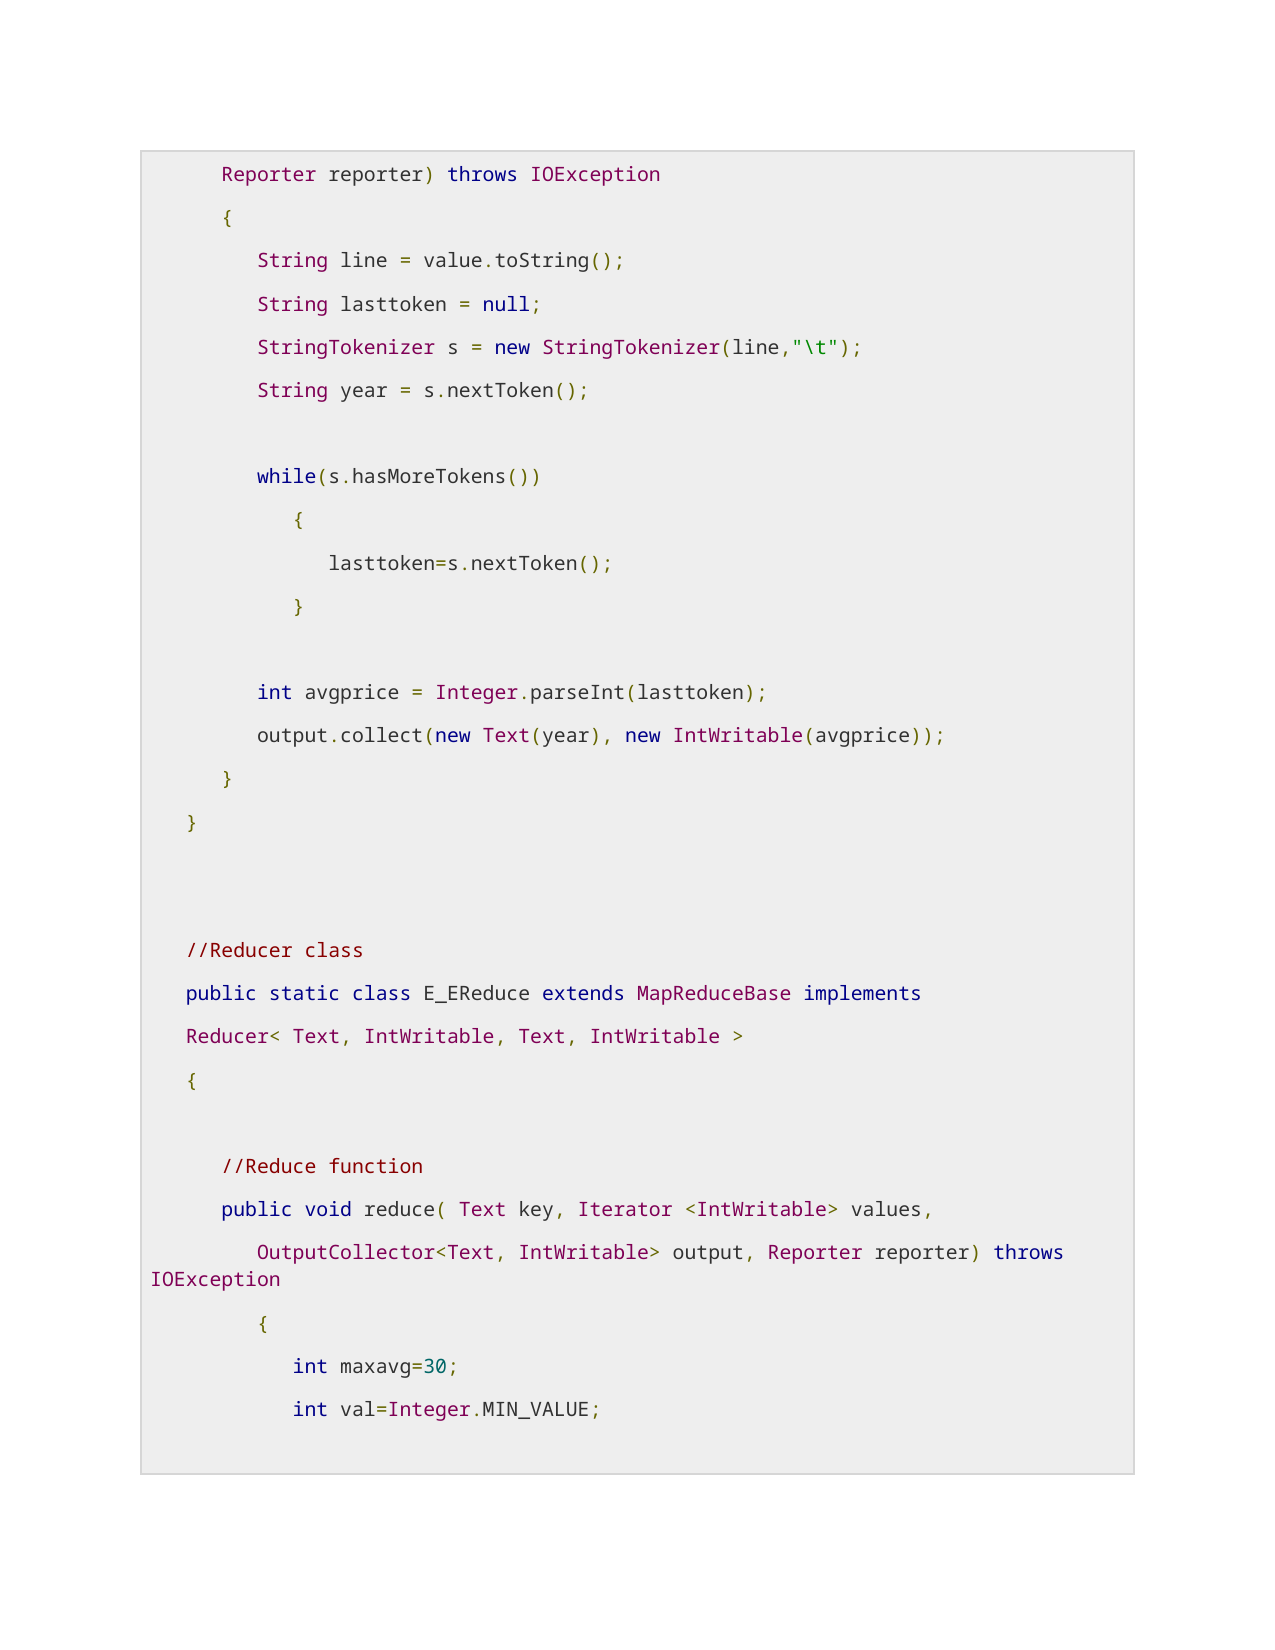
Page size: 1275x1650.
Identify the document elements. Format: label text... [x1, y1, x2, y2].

text { [142, 1056, 1133, 1093]
text //Reducer class [142, 926, 1133, 963]
text OutputCollector<Text, IntWritable> output, Reporter reporter) throws IOException [142, 1229, 1133, 1292]
text } [142, 582, 1133, 619]
text int val=Integer.MIN_VALUE; [142, 1386, 1133, 1422]
text } [142, 755, 1133, 792]
text output.collect(new Text(year), new IntWritable(avgprice)); [142, 711, 1133, 748]
text Reducer< Text, IntWritable, Text, IntWritable > [142, 1013, 1133, 1050]
text public void reduce( Text key, Iterator <IntWritable> values, [142, 1185, 1133, 1222]
text lasttoken=s.nextToken(); [142, 539, 1133, 576]
text public static class E_EReduce extends MapReduceBase implements [142, 969, 1133, 1006]
text StringTokenizer s = new StringTokenizer(line,"\t"); [142, 323, 1133, 360]
text { [142, 193, 1133, 230]
text //Reduce function [142, 1142, 1133, 1179]
text { [142, 1299, 1133, 1336]
text String line = value.toString(); [142, 237, 1133, 273]
text { [142, 496, 1133, 533]
text int avgprice = Integer.parseInt(lasttoken); [142, 668, 1133, 705]
text String lasttoken = null; [142, 280, 1133, 317]
text String year = s.nextToken(); [142, 367, 1133, 403]
text Reporter reporter) throws IOException [142, 152, 1133, 187]
text int maxavg=30; [142, 1342, 1133, 1379]
text while(s.hasMoreTokens()) [142, 452, 1133, 489]
text } [142, 798, 1133, 835]
